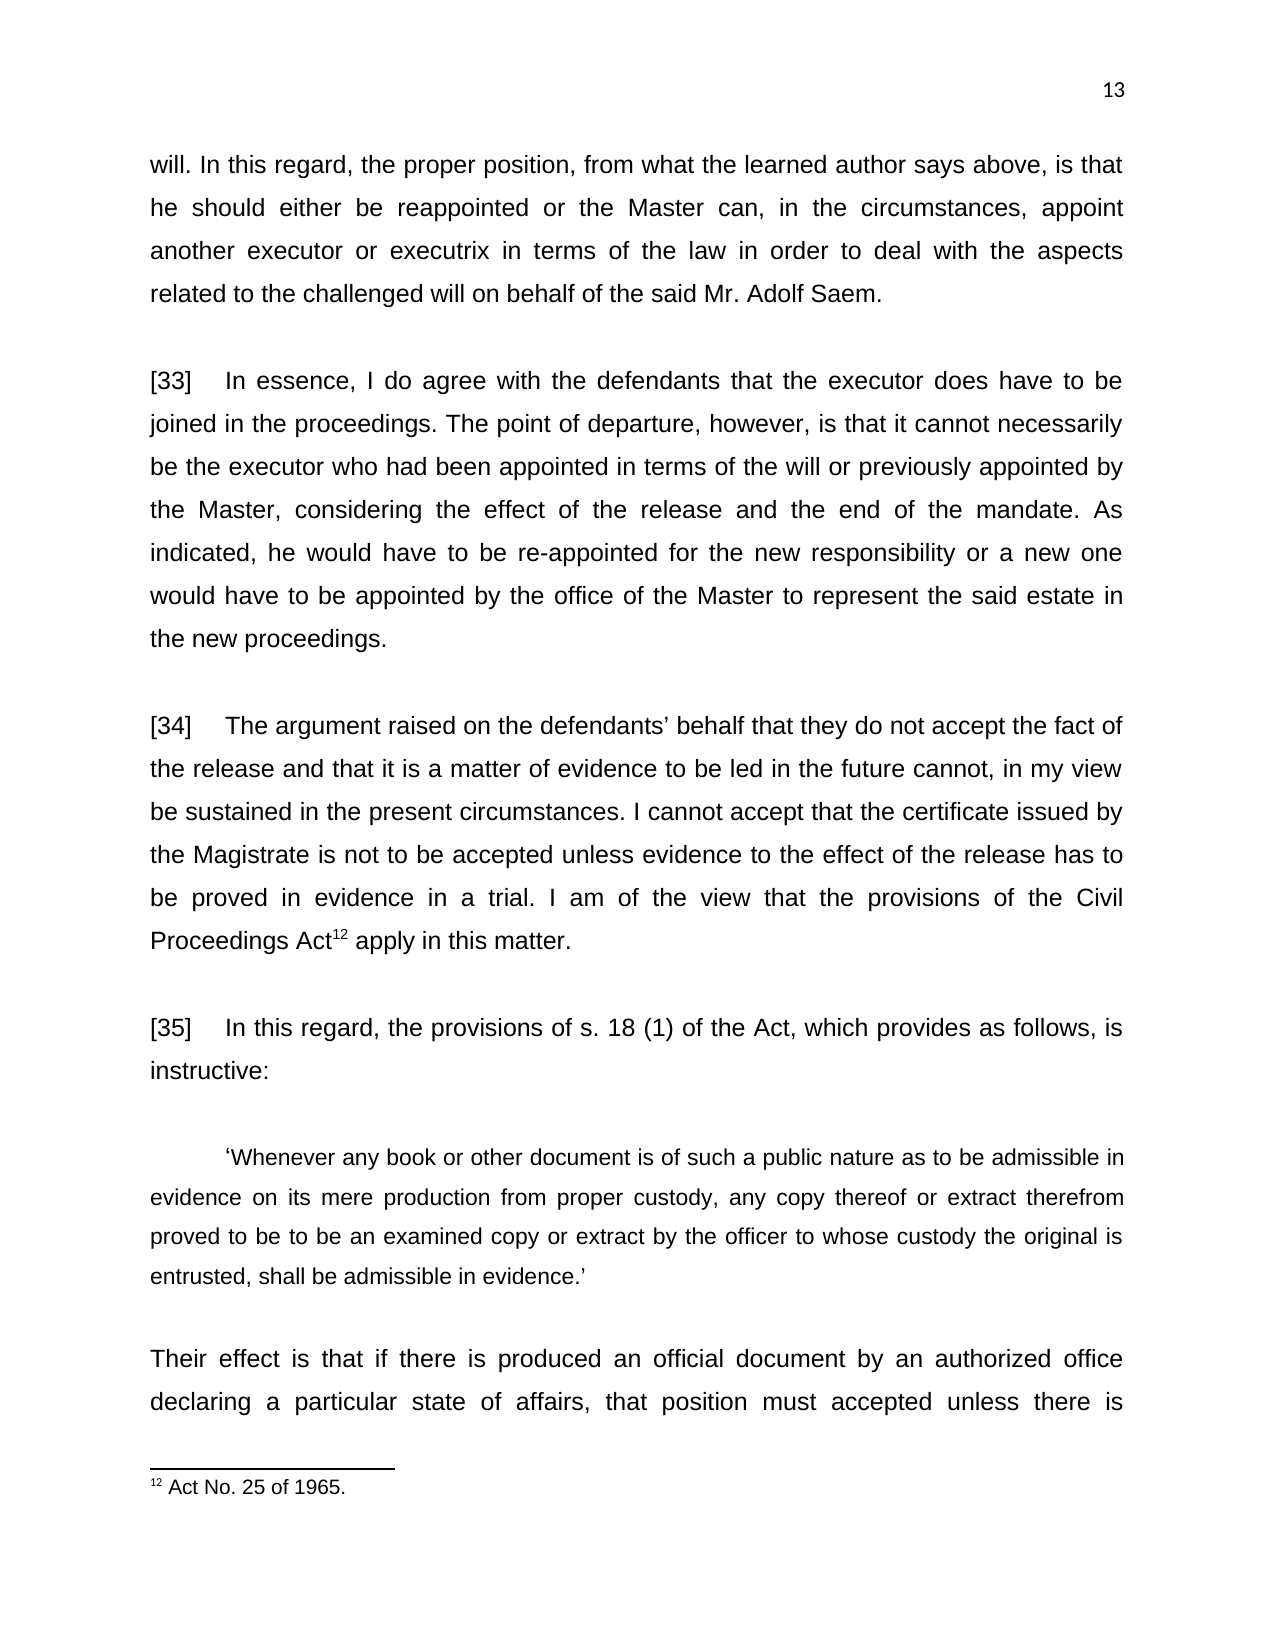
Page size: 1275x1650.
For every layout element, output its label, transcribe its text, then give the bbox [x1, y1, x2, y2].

text [34] The argument raised on the defendants’ behalf that they do not accept the fact of the release and that it is a matter of evidence to be led in the future cannot, in my view be sustained in the present circumstances. I cannot accept that the certificate issued by the Magistrate is not to be accepted unless evidence to the effect of the release has to be proved in evidence in a trial. I am of the view that the provisions of the Civil Proceedings Act apply in this matter. [150, 711, 1125, 955]
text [150, 150, 1125, 308]
text ‘Whenever any book or other document is of such a public nature as to be admissible in evidence on its mere production from proper custody, any copy thereof or extract therefrom proved to be to be an examined copy or extract by the officer to whose custody the original is entrusted, shall be admissible in evidence.’ [150, 1142, 1125, 1289]
text [35] In this regard, the provisions of s. 18 (1) of the Act, which provides as follows, is instructive: [150, 1012, 1125, 1084]
text [33] In essence, I do agree with the defendants that the executor does have to be joined in the proceedings. The point of departure, however, is that it cannot necessarily be the executor who had been appointed in terms of the will or previously appointed by the Master, considering the effect of the release and the end of the mandate. As indicated, he would have to be re-appointed for the new responsibility or a new one would have to be appointed by the office of the Master to represent the said estate in the new proceedings. [150, 366, 1125, 653]
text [150, 1344, 1125, 1416]
